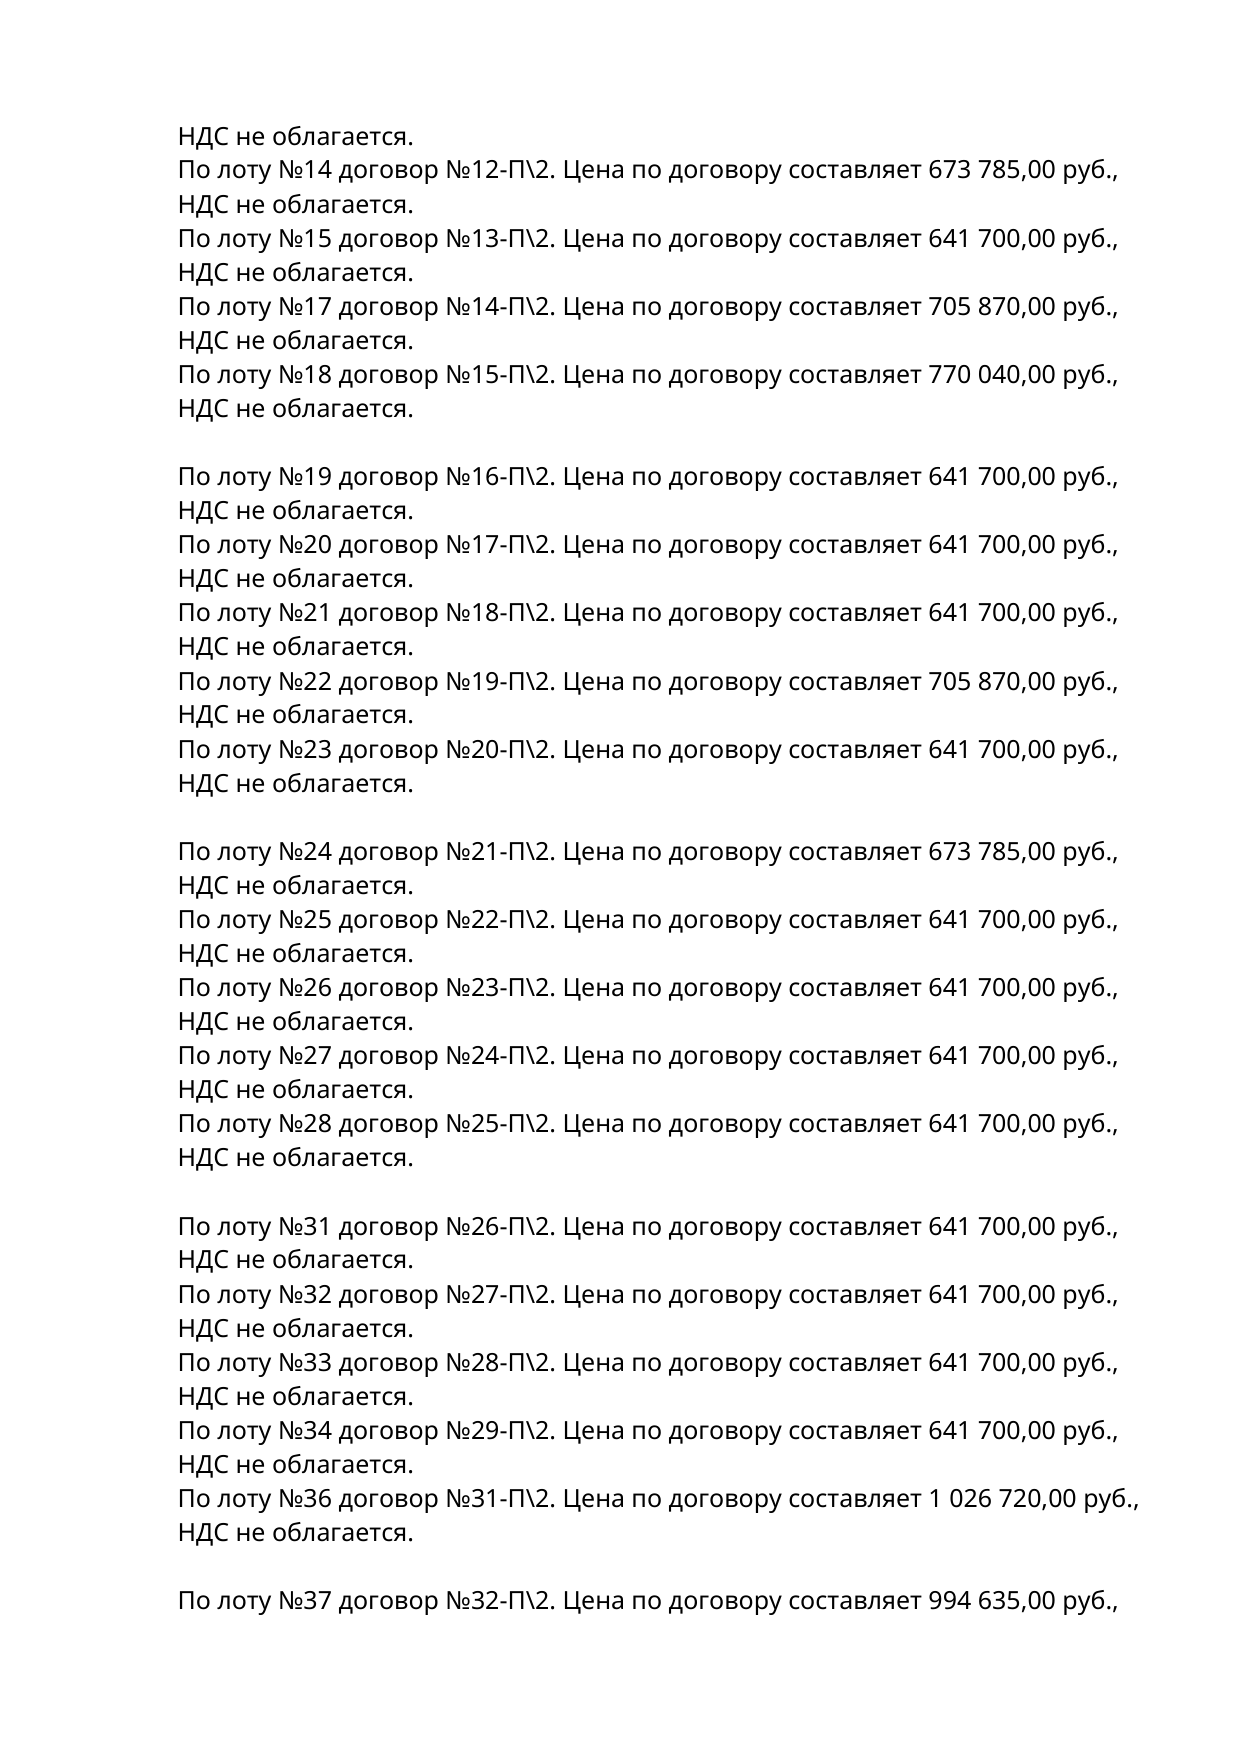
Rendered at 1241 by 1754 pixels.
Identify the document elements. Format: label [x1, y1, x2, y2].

text [177, 118, 1152, 1617]
